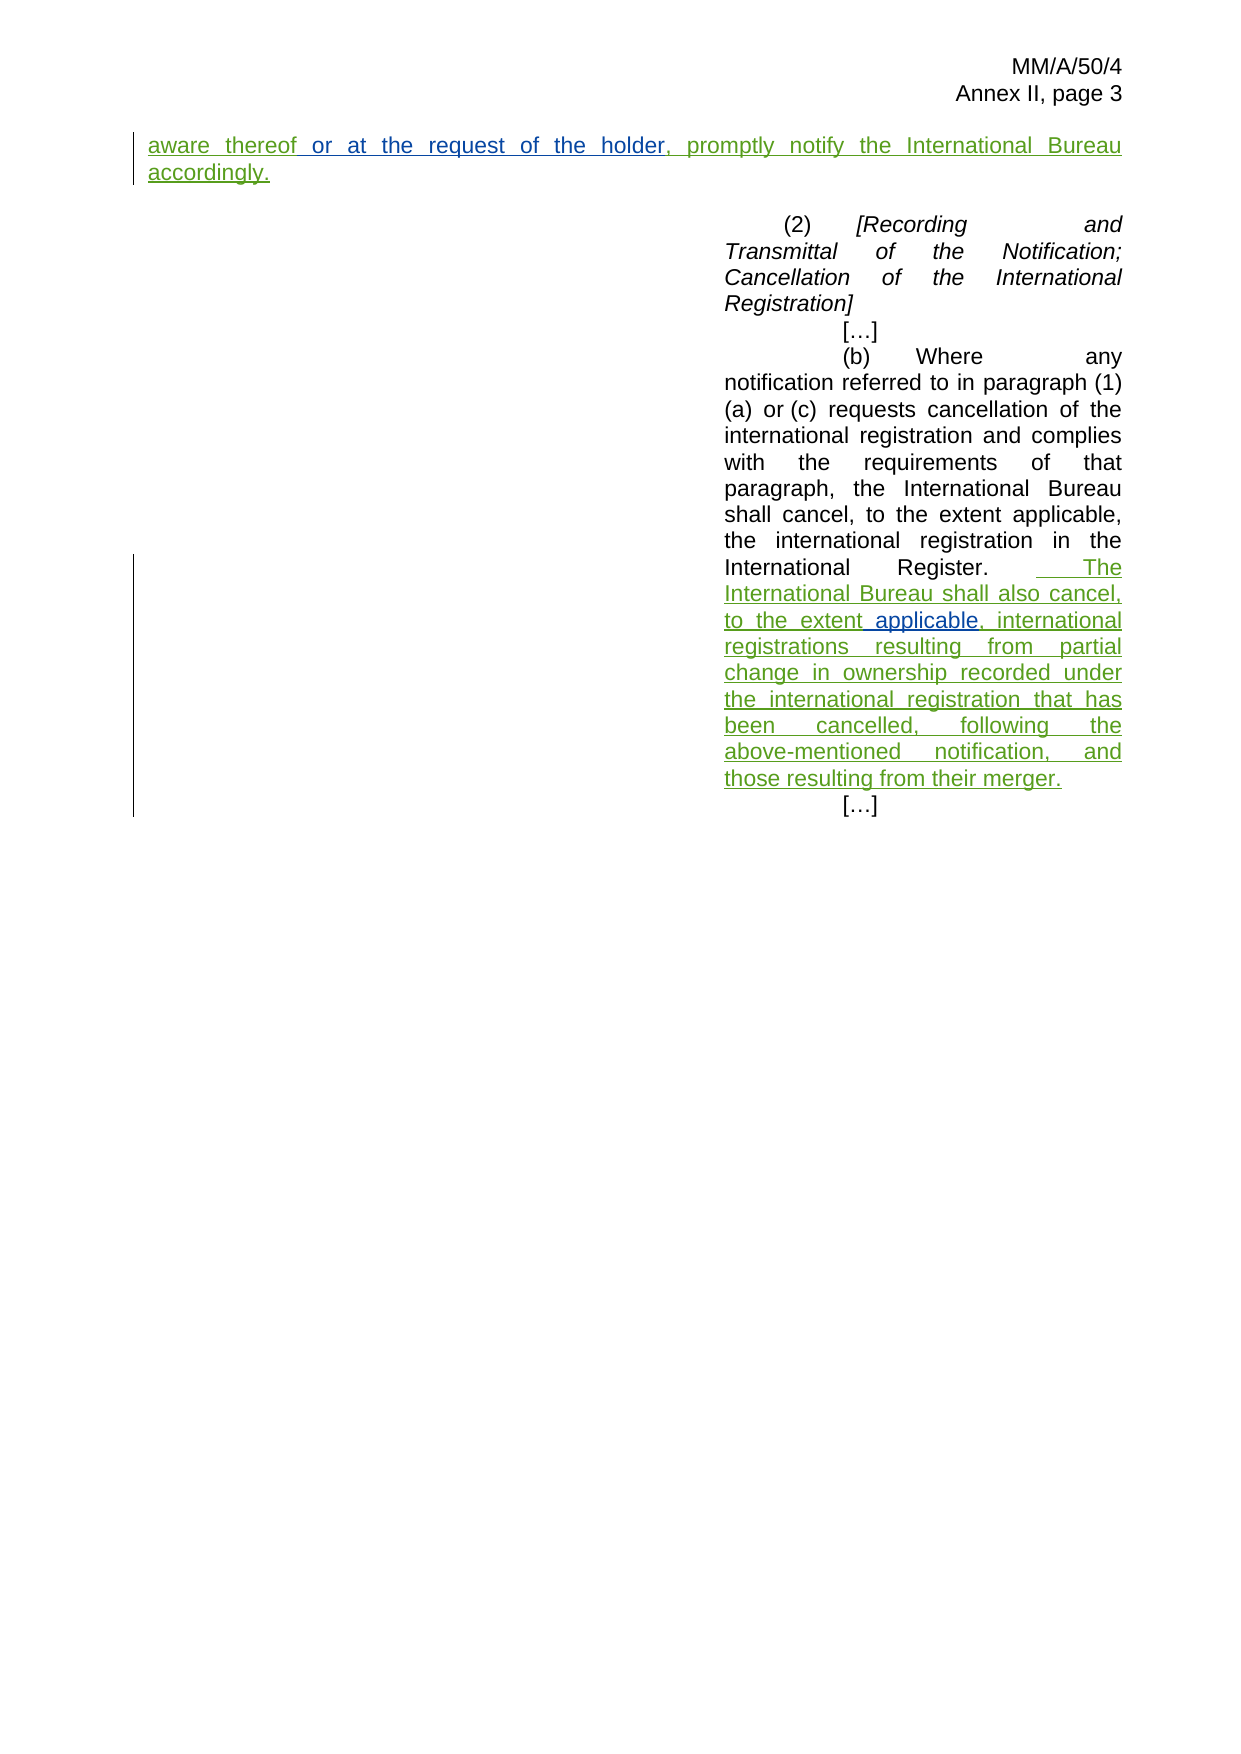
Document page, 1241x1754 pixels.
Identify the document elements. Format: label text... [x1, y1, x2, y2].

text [148, 132, 1122, 155]
text […] [724, 317, 1122, 343]
text (2) [Recording and Transmittal of the Notification; Cancellation of the International Registration] [724, 211, 1122, 317]
text (b) Where any notification referred to in paragraph (1)(a) or (c) requests cancellation of the international registration and complies with the requirements of that paragraph, the International Bureau shall cancel, to the extent applicable, the international registration in the International Register. [724, 343, 1122, 603]
text […] [724, 791, 1122, 817]
